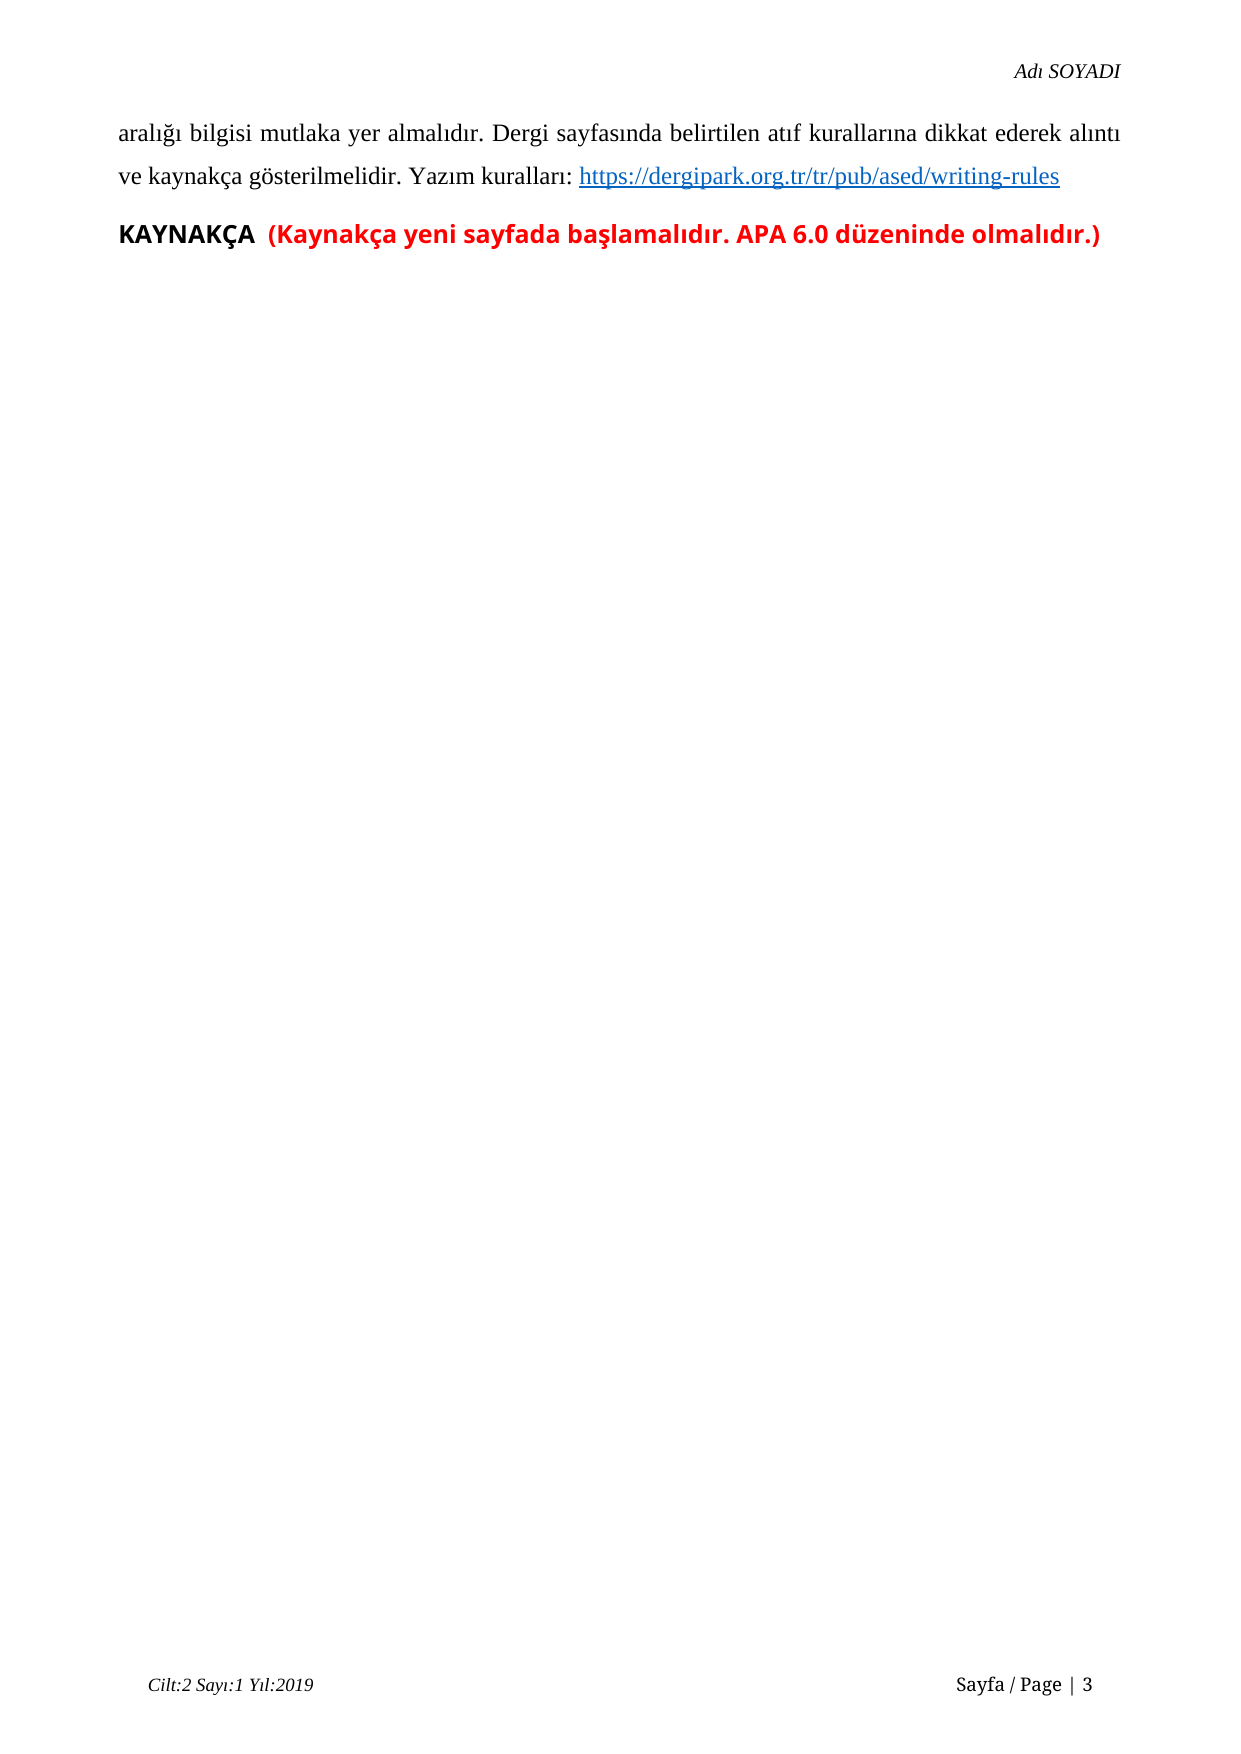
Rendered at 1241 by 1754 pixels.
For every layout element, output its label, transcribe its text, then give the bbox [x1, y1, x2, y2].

text KAYNAKÇA (Kaynakça yeni sayfada başlamalıdır. APA 6.0 düzeninde olmalıdır.) [118, 217, 1122, 251]
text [118, 118, 1122, 190]
